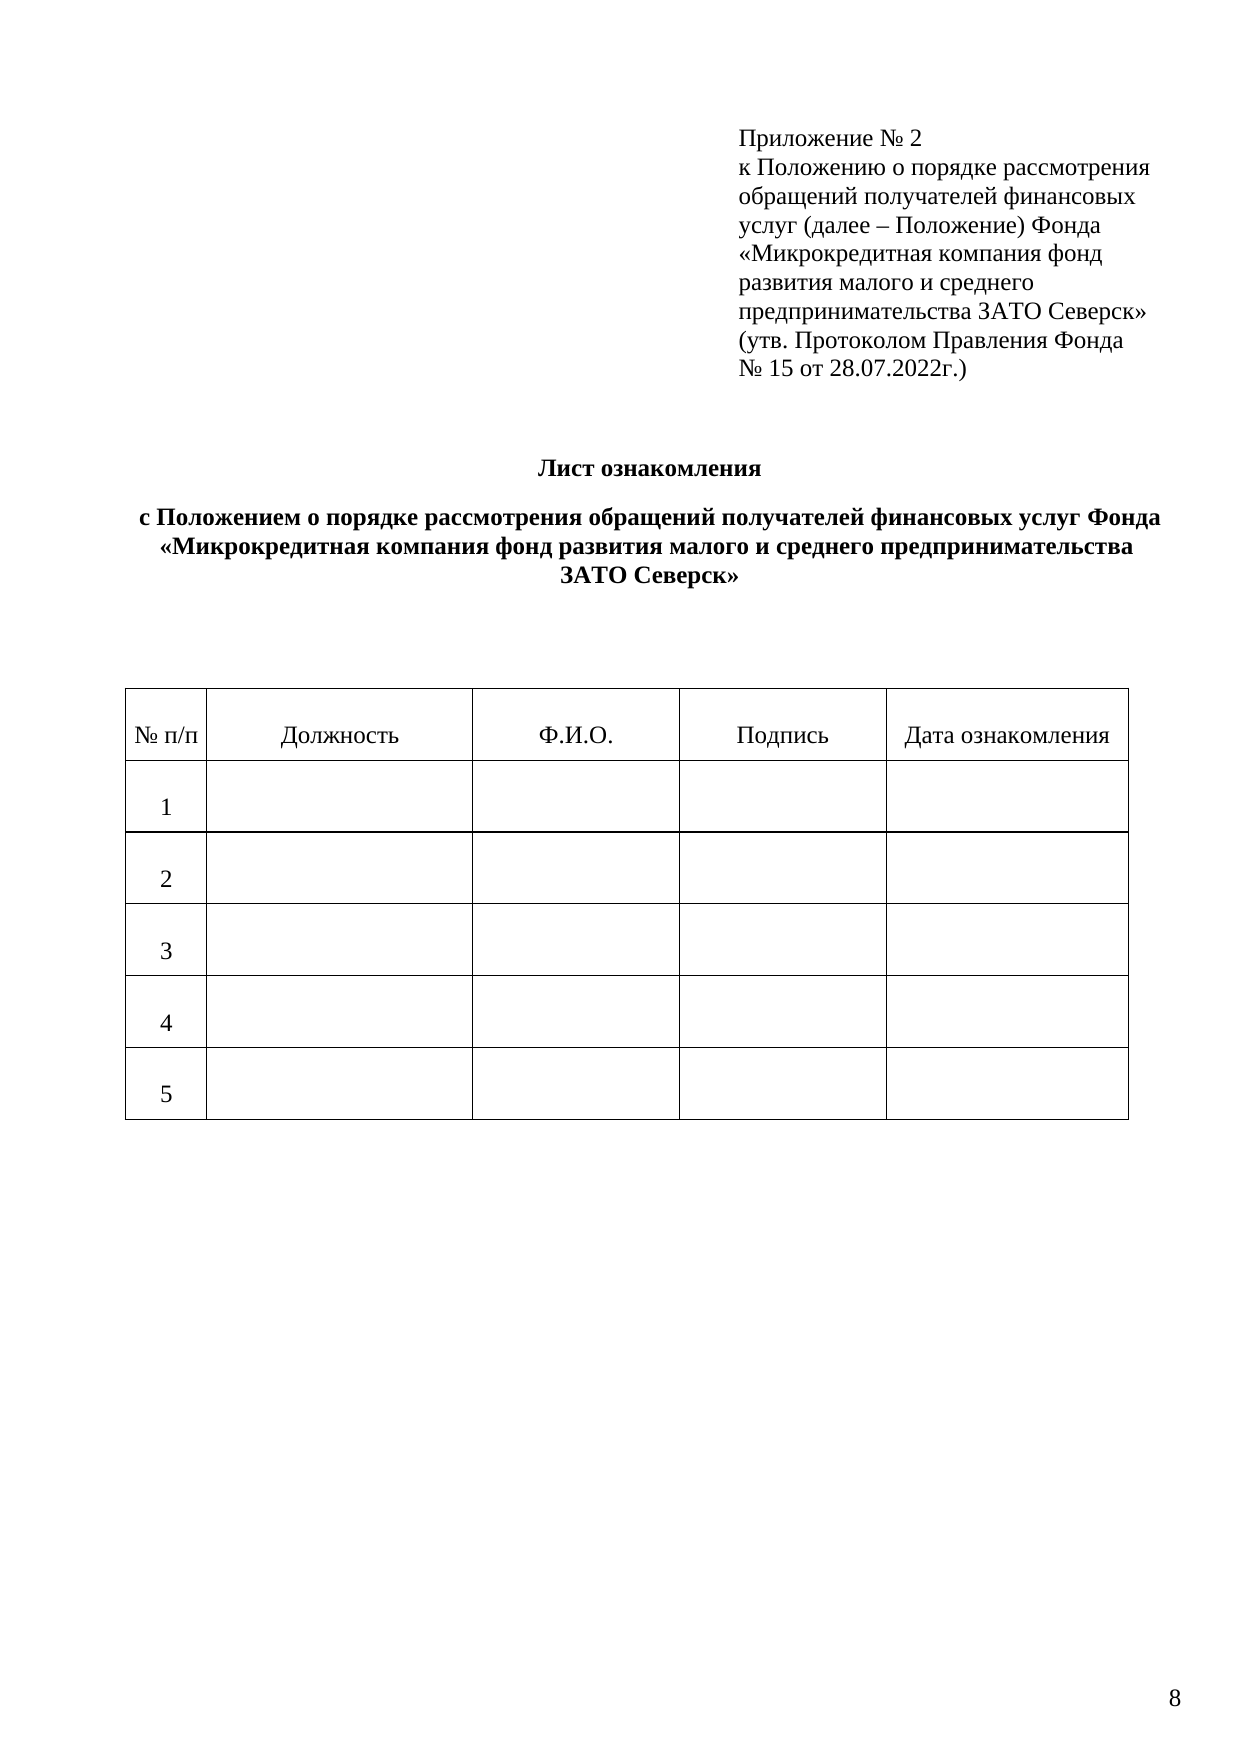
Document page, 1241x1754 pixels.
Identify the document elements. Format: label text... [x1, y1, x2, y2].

table_cell [207, 1048, 472, 1119]
table_cell [207, 904, 472, 975]
table_cell 3 [126, 904, 206, 975]
table_cell [473, 976, 679, 1047]
table_cell [473, 904, 679, 975]
text Приложение № 2 [591, 123, 1181, 152]
text с Положением о порядке рассмотрения обращений получателей финансовых услуг Фонда «Микрокредитная компания фонд развития малого и среднего предпринимательства ЗАТО Северск» [118, 502, 1181, 588]
text к Положению о порядке рассмотрения обращений получателей финансовых услуг (далее – Положение) Фонда «Микрокредитная компания фонд развития малого и среднего предпринимательства ЗАТО Северск» [738, 152, 1181, 325]
table_header Должность [207, 689, 472, 759]
table_header Дата ознакомления [887, 689, 1128, 759]
table_cell [473, 833, 679, 903]
table_header № п/п [126, 689, 206, 759]
table_cell [887, 761, 1128, 831]
table_cell [207, 833, 472, 903]
table_header Подпись [680, 689, 886, 759]
table_cell [887, 833, 1128, 903]
table_cell [887, 976, 1128, 1047]
table_cell [473, 761, 679, 831]
table_cell [207, 976, 472, 1047]
table_cell [473, 1048, 679, 1119]
table_cell [887, 1048, 1128, 1119]
table_cell 2 [126, 833, 206, 903]
table_cell [887, 904, 1128, 975]
table_cell [680, 904, 886, 975]
text (утв. Протоколом Правления Фонда № 15 от 28.07.2022г.) [738, 325, 1181, 382]
table_header Ф.И.О. [473, 689, 679, 759]
table_cell 1 [126, 761, 206, 831]
table_cell [680, 1048, 886, 1119]
table_cell 5 [126, 1048, 206, 1119]
table_cell [680, 761, 886, 831]
text Лист ознакомления [118, 453, 1181, 481]
table_cell [207, 761, 472, 831]
table_cell [680, 976, 886, 1047]
table_cell 4 [126, 976, 206, 1047]
table_cell [680, 833, 886, 903]
